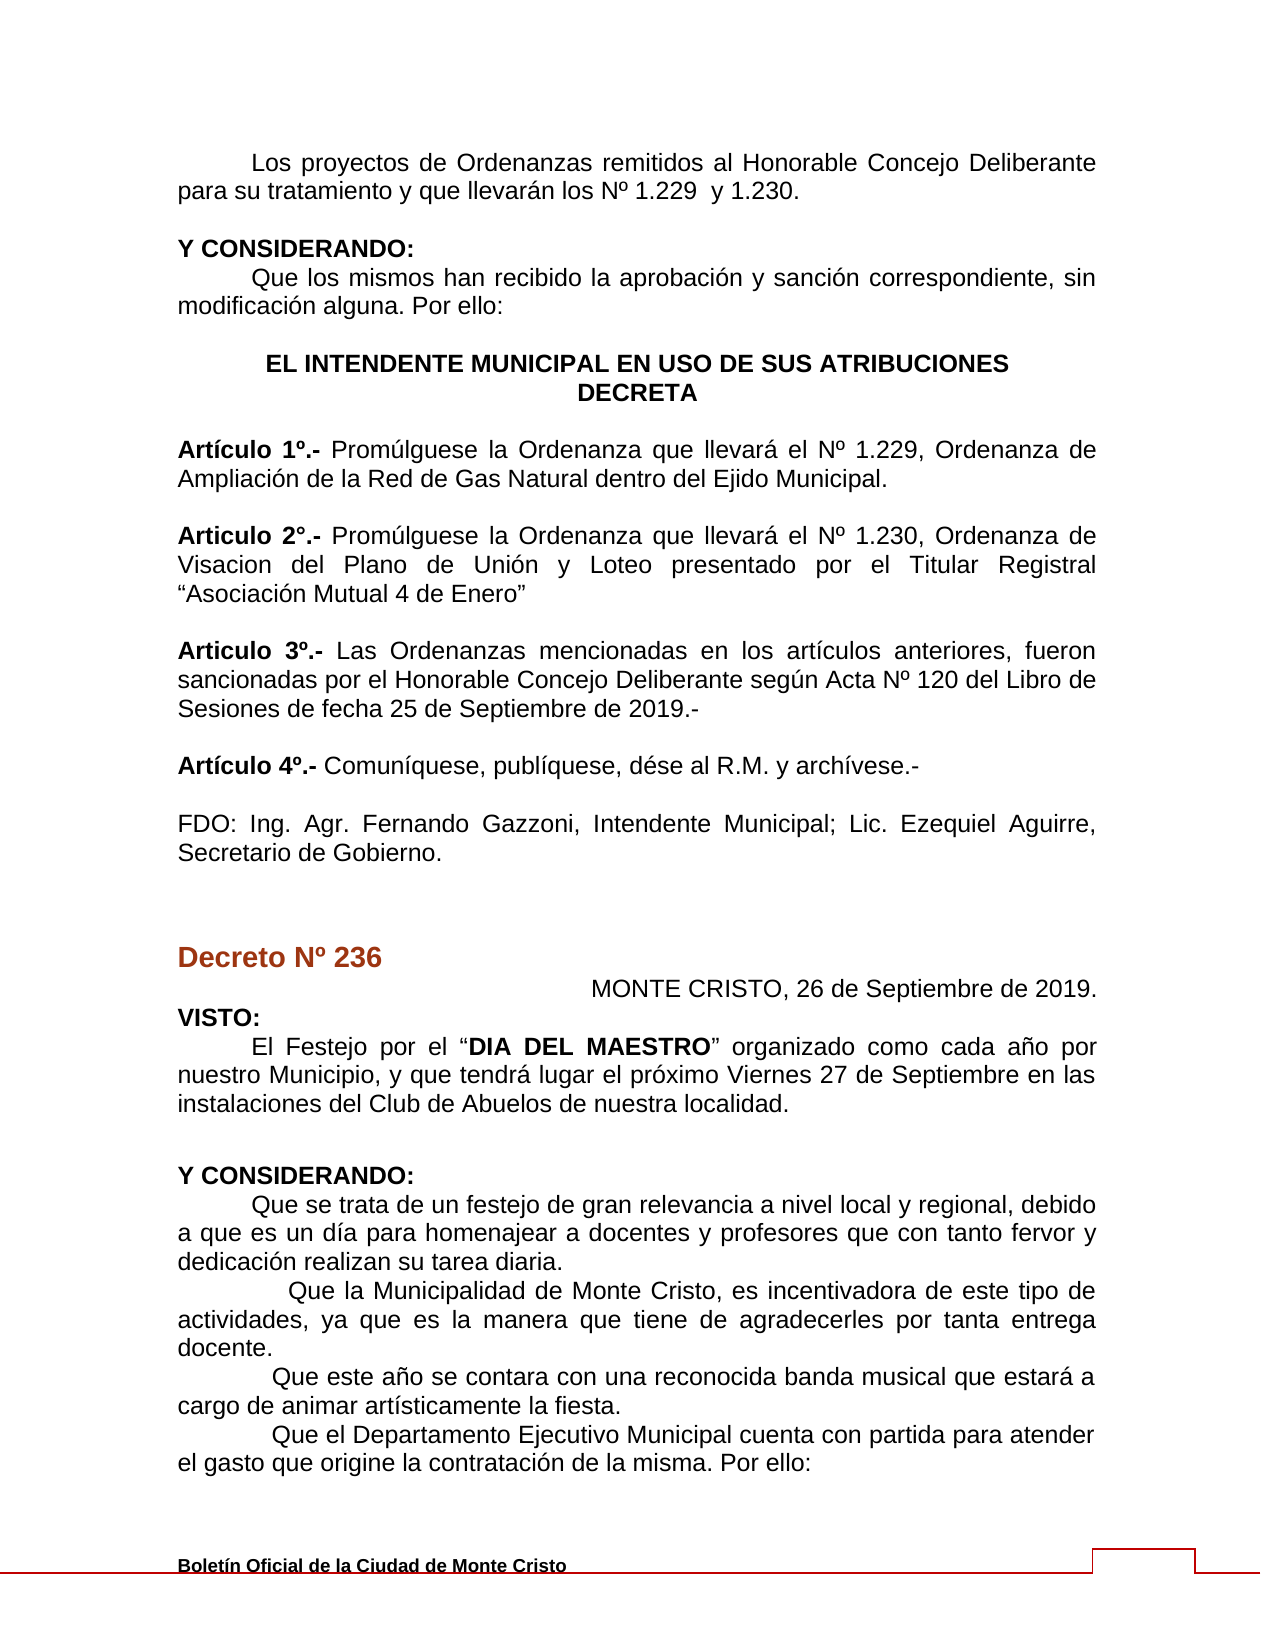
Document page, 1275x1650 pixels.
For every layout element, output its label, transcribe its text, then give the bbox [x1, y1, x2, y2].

text FDO: Ing. Agr. Fernando Gazzoni, Intendente Municipal; Lic. Ezequiel Aguirre, Secretario de Gobierno. [177, 809, 1098, 866]
text El Festejo por el “DIA DEL MAESTRO” organizado como cada año por nuestro Municipio, y que tendrá lugar el próximo Viernes 27 de Septiembre en las instalaciones del Club de Abuelos de nuestra localidad. [177, 1032, 1098, 1118]
text Artículo 1º.- Promúlguese la Ordenanza que llevará el Nº 1.229, Ordenanza de Ampliación de la Red de Gas Natural dentro del Ejido Municipal. [177, 435, 1098, 493]
text Los proyectos de Ordenanzas remitidos al Honorable Concejo Deliberante para su tratamiento y que llevarán los Nº 1.229 y 1.230. [177, 148, 1098, 205]
text MONTE CRISTO, 26 de Septiembre de 2019. [177, 974, 1098, 1003]
text Que la Municipalidad de Monte Cristo, es incentivadora de este tipo de actividades, ya que es la manera que tiene de agradecerles por tanta entrega docente. [177, 1276, 1098, 1362]
text Que se trata de un festejo de gran relevancia a nivel local y regional, debido a que es un día para homenajear a docentes y profesores que con tanto fervor y dedicación realizan su tarea diaria. [177, 1190, 1098, 1276]
text Que el Departamento Ejecutivo Municipal cuenta con partida para atender el gasto que origine la contratación de la misma. Por ello: [177, 1420, 1098, 1477]
text DECRETA [177, 378, 1098, 406]
text Y CONSIDERANDO: [177, 234, 1098, 263]
text Que los mismos han recibido la aprobación y sanción correspondiente, sin modificación alguna. Por ello: [177, 263, 1098, 320]
subtitle Decreto Nº 236 [177, 941, 1098, 974]
text Artículo 4º.- Comuníquese, publíquese, dése al R.M. y archívese.- [177, 751, 1098, 780]
text Articulo 3º.- Las Ordenanzas mencionadas en los artículos anteriores, fueron sancionadas por el Honorable Concejo Deliberante según Acta Nº 120 del Libro de Sesiones de fecha 25 de Septiembre de 2019.- [177, 636, 1098, 723]
text Que este año se contara con una reconocida banda musical que estará a cargo de animar artísticamente la fiesta. [177, 1362, 1098, 1420]
text Articulo 2°.- Promúlguese la Ordenanza que llevará el Nº 1.230, Ordenanza de Visacion del Plano de Unión y Loteo presentado por el Titular Registral “Asociación Mutual 4 de Enero” [177, 521, 1098, 608]
text VISTO: [177, 1003, 1098, 1032]
text Y CONSIDERANDO: [177, 1161, 1098, 1190]
text EL INTENDENTE MUNICIPAL EN USO DE SUS ATRIBUCIONES [177, 349, 1098, 378]
